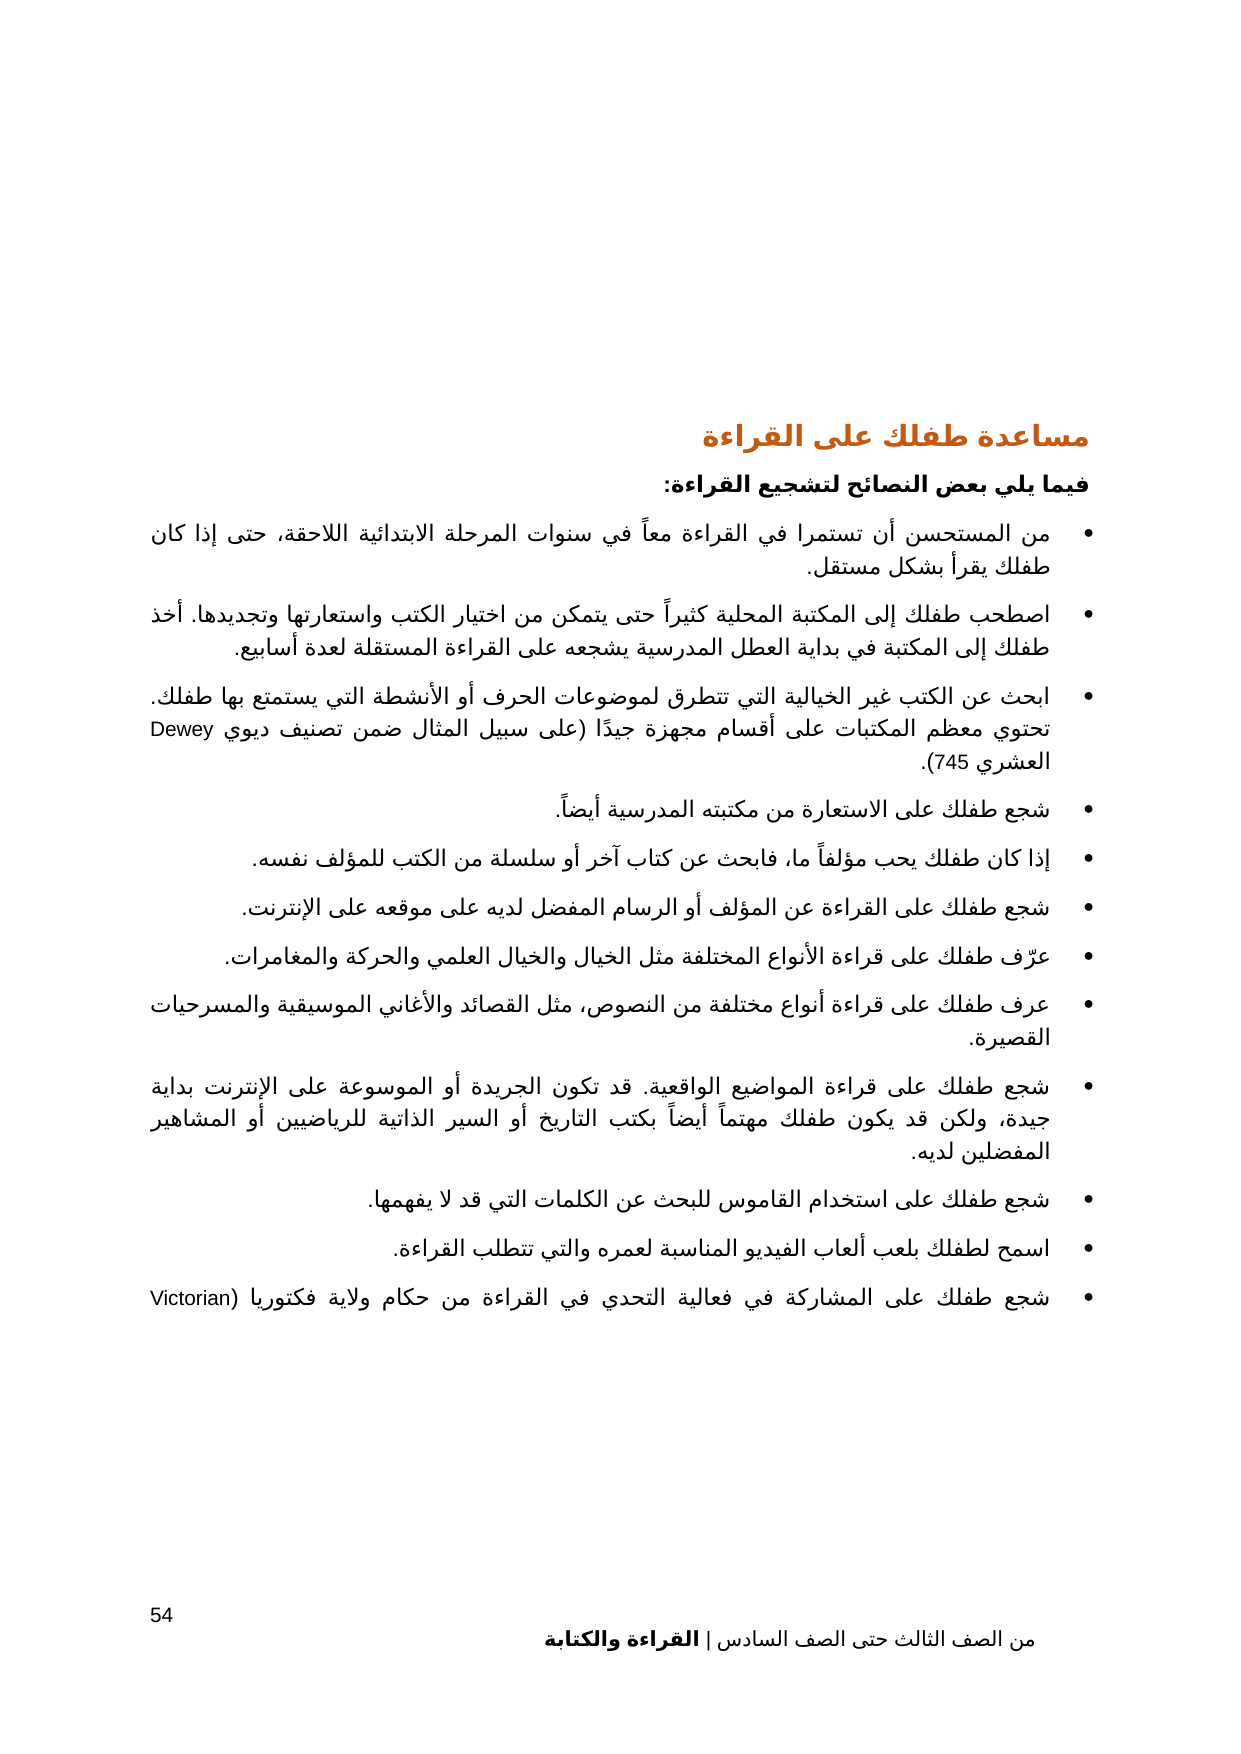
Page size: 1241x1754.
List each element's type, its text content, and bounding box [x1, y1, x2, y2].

text عرف طفلك على قراءة أنواع مختلفة من النصوص، مثل القصائد والأغاني الموسيقية والمسرحيات القصيرة. [150, 988, 1084, 1053]
text شجع طفلك على القراءة عن المؤلف أو الرسام المفضل لديه على موقعه على الإنترنت. [150, 891, 1084, 923]
text فيما يلي بعض النصائح لتشجيع القراءة: [150, 468, 1090, 501]
text عرّف طفلك على قراءة الأنواع المختلفة مثل الخيال والخيال العلمي والحركة والمغامرات. [150, 939, 1084, 972]
subtitle مساعدة طفلك على القراءة [150, 403, 1090, 468]
text شجع طفلك على استخدام القاموس للبحث عن الكلمات التي قد لا يفهمها. [150, 1183, 1084, 1216]
text ابحث عن الكتب غير الخيالية التي تتطرق لموضوعات الحرف أو الأنشطة التي يستمتع بها طفلك. تحتوي معظم المكتبات على أقسام مجهزة جيدًا (على سبيل المثال ضمن تصنيف ديوي Dewey العشري 745). [150, 679, 1084, 777]
text إذا كان طفلك يحب مؤلفاً ما، فابحث عن كتاب آخر أو سلسلة من الكتب للمؤلف نفسه. [150, 842, 1084, 874]
text شجع طفلك على الاستعارة من مكتبته المدرسية أيضاً. [150, 793, 1084, 826]
text من المستحسن أن تستمرا في القراءة معاً في سنوات المرحلة الابتدائية اللاحقة، حتى إذا كان طفلك يقرأ بشكل مستقل. [150, 517, 1084, 582]
text اصطحب طفلك إلى المكتبة المحلية كثيراً حتى يتمكن من اختيار الكتب واستعارتها وتجديدها. أخذ طفلك إلى المكتبة في بداية العطل المدرسية يشجعه على القراءة المستقلة لعدة أسابيع. [150, 598, 1084, 663]
text شجع طفلك على قراءة المواضيع الواقعية. قد تكون الجريدة أو الموسوعة على الإنترنت بداية جيدة، ولكن قد يكون طفلك مهتماً أيضاً بكتب التاريخ أو السير الذاتية للرياضيين أو المشاهير المفضلين لديه. [150, 1069, 1084, 1167]
text اسمح لطفلك بلعب ألعاب الفيديو المناسبة لعمره والتي تتطلب القراءة. [150, 1232, 1084, 1264]
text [150, 1281, 1084, 1313]
